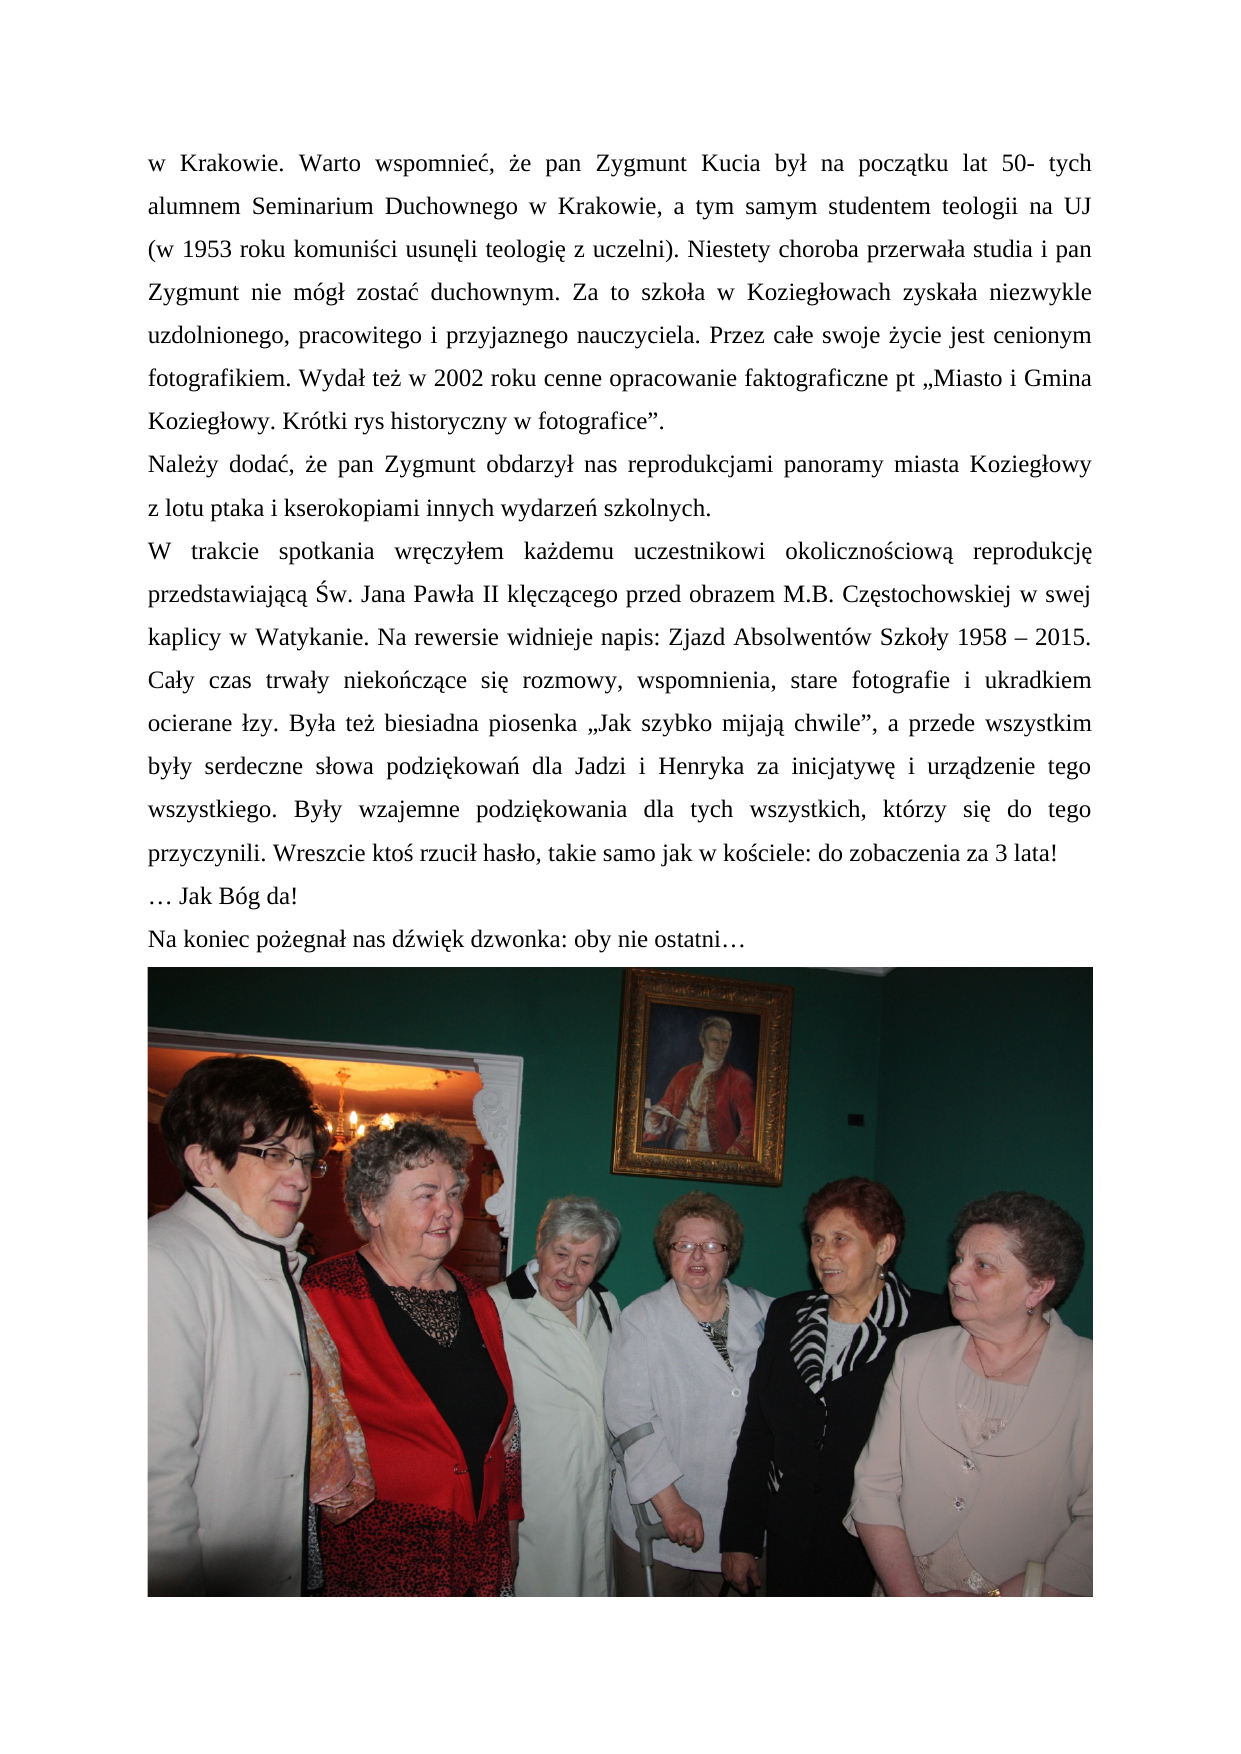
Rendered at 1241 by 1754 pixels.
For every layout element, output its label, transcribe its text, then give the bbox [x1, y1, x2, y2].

text W trakcie spotkania wręczyłem każdemu uczestnikowi okolicznościową reprodukcję przedstawiającą Św. Jana Pawła II klęczącego przed obrazem M.B. Częstochowskiej w swej kaplicy w Watykanie. Na rewersie widnieje napis: Zjazd Absolwentów Szkoły 1958 – 2015. Cały czas trwały niekończące się rozmowy, wspomnienia, stare fotografie i ukradkiem ocierane łzy. Była też biesiadna piosenka „Jak szybko mijają chwile”, a przede wszystkim były serdeczne słowa podziękowań dla Jadzi i Henryka za inicjatywę i urządzenie tego wszystkiego. Były wzajemne podziękowania dla tych wszystkich, którzy się do tego przyczynili. Wreszcie ktoś rzucił hasło, takie samo jak w kościele: do zobaczenia za 3 lata! [148, 536, 1093, 866]
text … Jak Bóg da! [148, 881, 1093, 909]
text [148, 148, 1093, 435]
text Na koniec pożegnał nas dźwięk dzwonka: oby nie ostatni… [148, 924, 1093, 953]
picture [147, 967, 1093, 1597]
text Należy dodać, że pan Zygmunt obdarzył nas reprodukcjami panoramy miasta Koziegłowy z lotu ptaka i kserokopiami innych wydarzeń szkolnych. [148, 449, 1093, 521]
